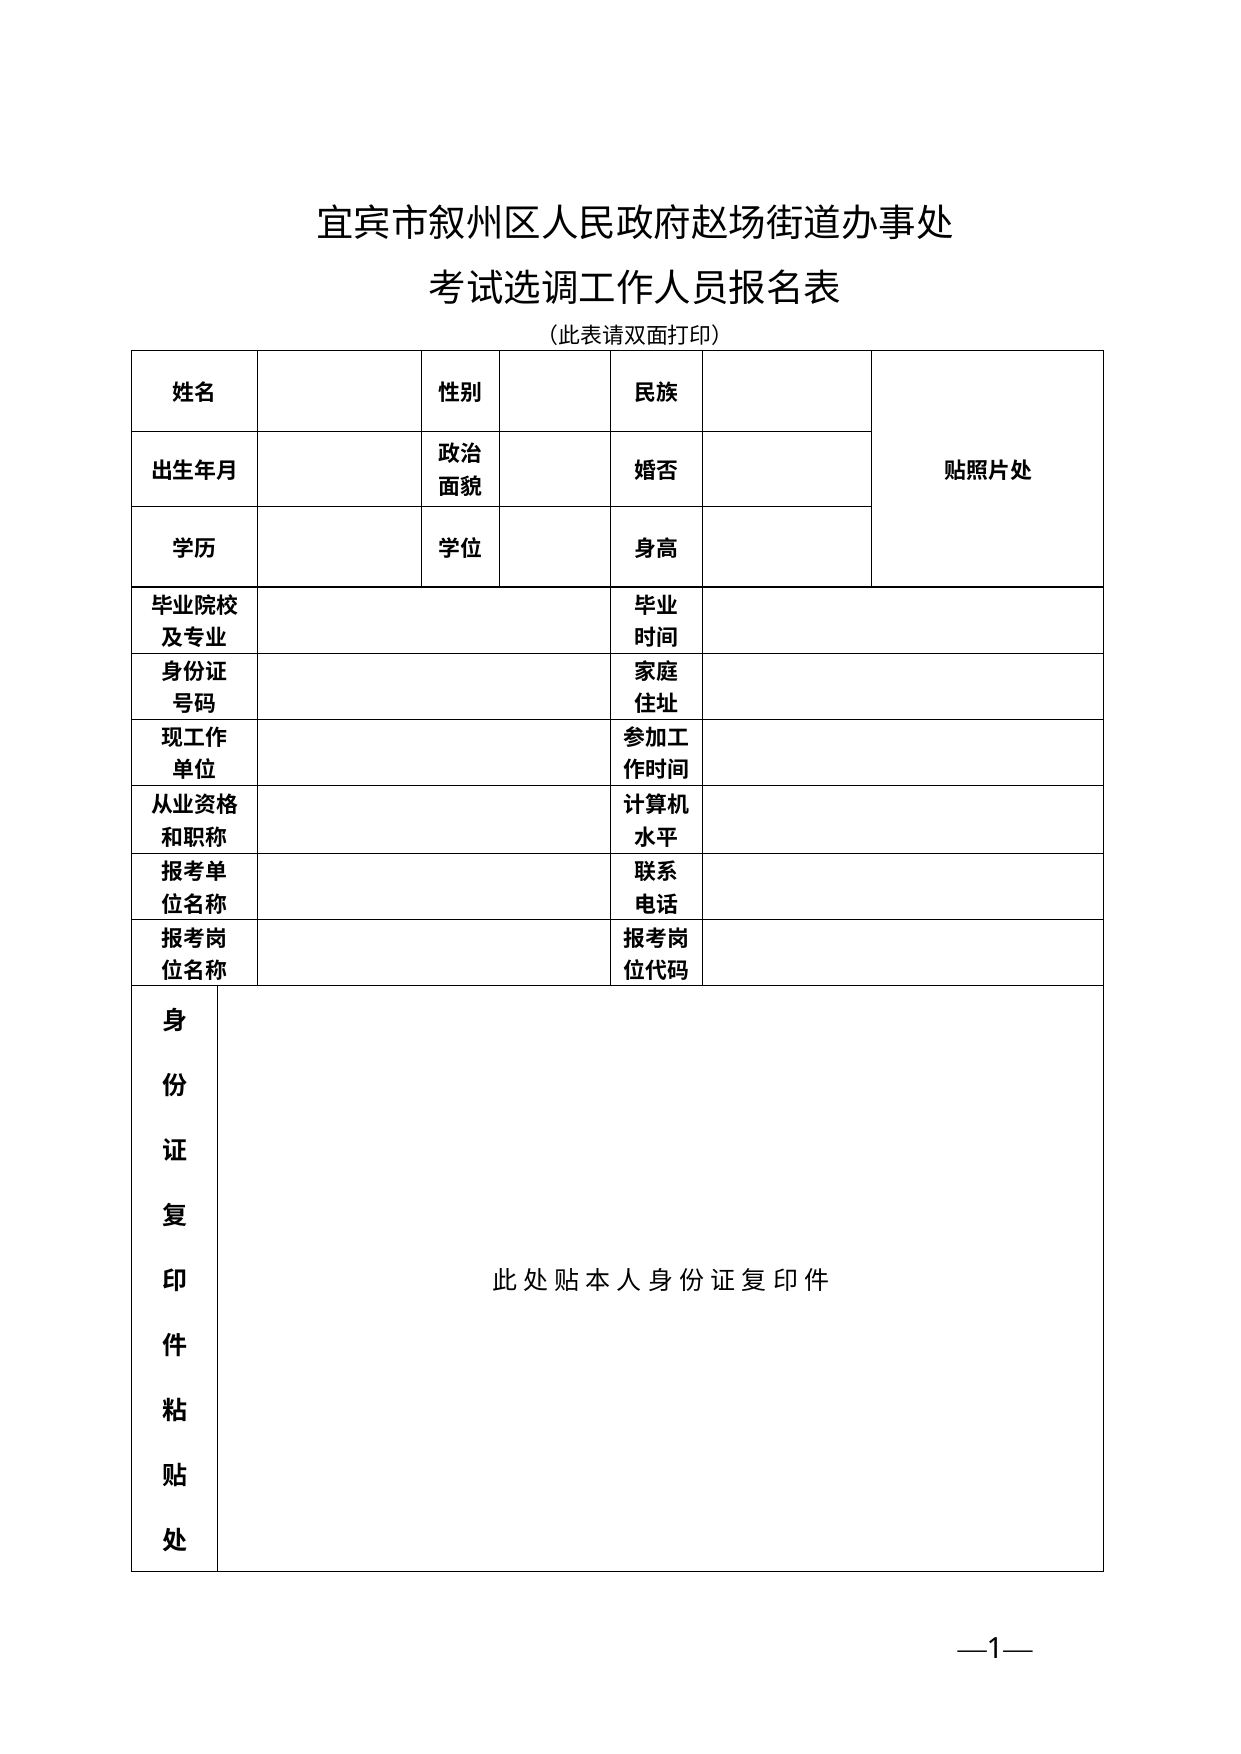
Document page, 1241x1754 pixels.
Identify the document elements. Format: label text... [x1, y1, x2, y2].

table_cell 毕业院校及专业 [132, 588, 257, 652]
table_header [703, 351, 871, 431]
table_cell [703, 432, 871, 506]
table_cell [703, 720, 1103, 784]
table_header 贴照片处 [872, 351, 1103, 586]
table_cell 政治 面貌 [422, 432, 499, 506]
table_cell [703, 786, 1103, 853]
table_cell 计算机 水平 [611, 786, 702, 853]
table_cell [258, 654, 610, 718]
table_cell 婚否 [611, 432, 702, 506]
table_cell [258, 920, 610, 985]
table_cell 身 份 证 复 印 件 粘 贴 处 [132, 986, 217, 1571]
table_header 姓名 [132, 351, 257, 431]
table_cell 现工作 单位 [132, 720, 257, 784]
table_cell [258, 588, 610, 652]
table_cell [703, 920, 1103, 985]
table_cell [258, 786, 610, 853]
table_header 性别 [422, 351, 499, 431]
table_cell 身高 [611, 507, 702, 586]
table_cell 报考岗 位名称 [132, 920, 257, 985]
table_cell 家庭 住址 [611, 654, 702, 718]
table_cell 身份证 号码 [132, 654, 257, 718]
table_cell 出生年月 [132, 432, 257, 506]
table_cell 报考岗 位代码 [611, 920, 702, 985]
table_cell [703, 854, 1103, 919]
table_cell [703, 588, 1103, 652]
table_header 民族 [611, 351, 702, 431]
table_cell [258, 854, 610, 919]
table_cell [703, 507, 871, 586]
table_cell [703, 654, 1103, 718]
table_cell [258, 507, 421, 586]
table_cell [258, 720, 610, 784]
table_header [500, 351, 610, 431]
table_cell [500, 507, 610, 586]
table_cell 报考单 位名称 [132, 854, 257, 919]
table_cell 毕业 时间 [611, 588, 702, 652]
table_header [258, 351, 421, 431]
table_cell 此处贴本人身份证复印件 [218, 986, 1103, 1571]
table_cell 联系 电话 [611, 854, 702, 919]
table_cell [500, 432, 610, 506]
table_cell 从业资格和职称 [132, 786, 257, 853]
text 考试选调工作人员报名表 [153, 252, 1116, 317]
table_cell 参加工 作时间 [611, 720, 702, 784]
table_cell 学位 [422, 507, 499, 586]
table_cell 学历 [132, 507, 257, 586]
table_cell [258, 432, 421, 506]
text 宜宾市叙州区人民政府赵场街道办事处 [153, 187, 1116, 252]
text （此表请双面打印） [153, 317, 1116, 350]
